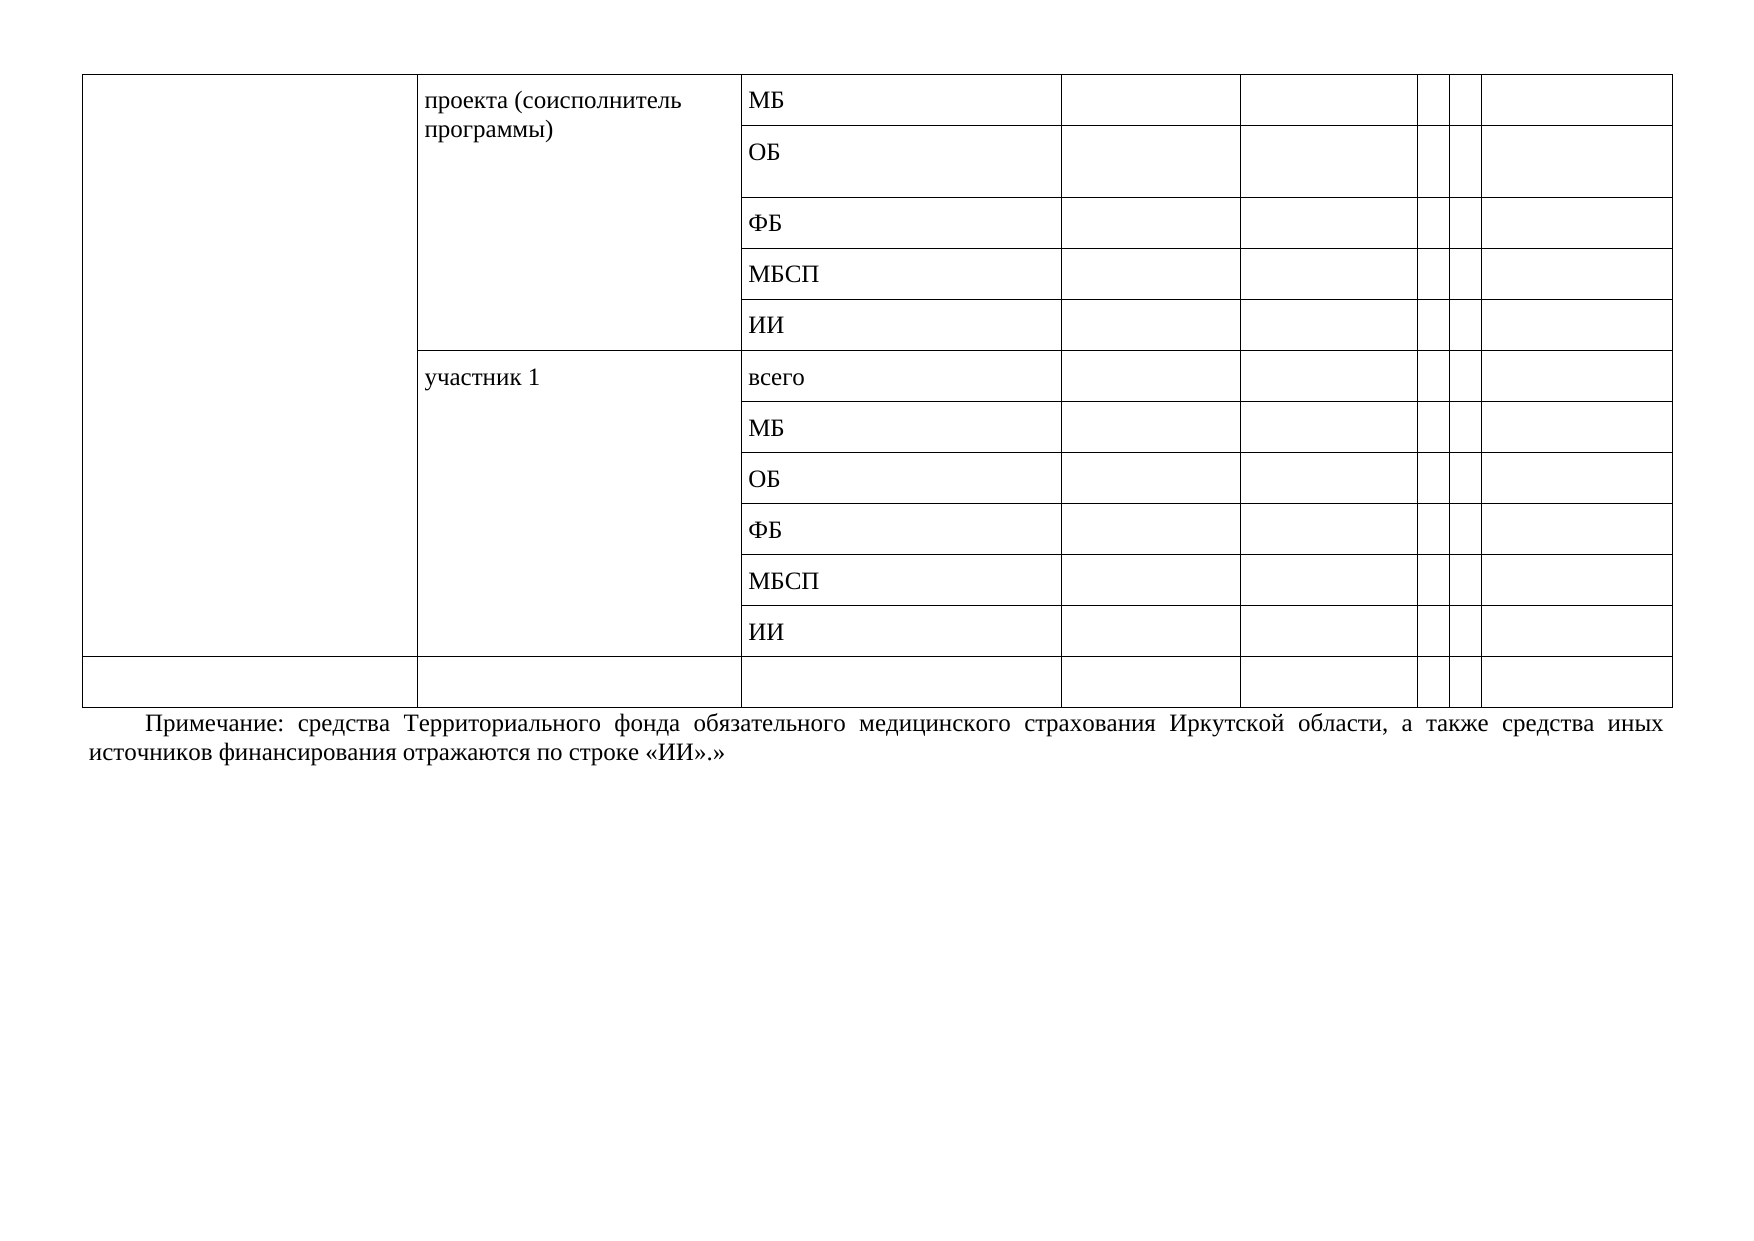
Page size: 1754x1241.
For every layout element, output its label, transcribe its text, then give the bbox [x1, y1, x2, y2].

table_cell [1241, 126, 1417, 197]
table_cell [1482, 402, 1672, 452]
table_cell [1418, 453, 1449, 503]
table_cell [1241, 75, 1417, 125]
table_cell [1482, 198, 1672, 248]
table_cell [1241, 402, 1417, 452]
table_cell ИИ [742, 606, 1061, 656]
table_cell [1418, 198, 1449, 248]
table_cell [1418, 75, 1449, 125]
table_cell [1418, 606, 1449, 656]
table_cell [1062, 453, 1240, 503]
table_cell [1062, 504, 1240, 554]
table_cell [1450, 126, 1481, 197]
table_cell [1482, 555, 1672, 605]
table_cell МБ [742, 75, 1061, 125]
table_cell [742, 657, 1061, 707]
table_cell [1450, 504, 1481, 554]
table_cell [1062, 606, 1240, 656]
table_cell [1062, 75, 1240, 125]
table_cell [1450, 249, 1481, 299]
table_cell [1450, 555, 1481, 605]
table_cell МБСП [742, 555, 1061, 605]
table_cell [1241, 300, 1417, 350]
table_cell [1450, 75, 1481, 125]
table_cell [1241, 249, 1417, 299]
table_cell [1418, 657, 1449, 707]
table_cell [1418, 555, 1449, 605]
table_cell [1418, 300, 1449, 350]
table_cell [418, 75, 741, 350]
table_cell [1062, 555, 1240, 605]
table_cell МБСП [742, 249, 1061, 299]
table_cell ИИ [742, 300, 1061, 350]
table_cell [1450, 606, 1481, 656]
table_cell [1062, 126, 1240, 197]
table_cell [1450, 351, 1481, 401]
table_cell [1418, 249, 1449, 299]
table_cell МБ [742, 402, 1061, 452]
table_cell [1418, 402, 1449, 452]
table_cell [1482, 504, 1672, 554]
table_cell всего [742, 351, 1061, 401]
table_cell [1482, 351, 1672, 401]
table_cell [1450, 402, 1481, 452]
table_cell [1482, 75, 1672, 125]
table_cell участник 1 [418, 351, 741, 656]
table_cell [1482, 657, 1672, 707]
table_cell [1418, 504, 1449, 554]
table_cell [1241, 351, 1417, 401]
table_cell [1450, 300, 1481, 350]
table_cell [1062, 402, 1240, 452]
table_cell [1482, 606, 1672, 656]
table_cell [1450, 657, 1481, 707]
table_cell [1241, 198, 1417, 248]
table_cell ФБ [742, 504, 1061, 554]
table_cell ОБ [742, 126, 1061, 197]
table_cell [1482, 126, 1672, 197]
table_cell [1482, 249, 1672, 299]
table_cell [1482, 453, 1672, 503]
table_cell [1241, 555, 1417, 605]
table_cell ФБ [742, 198, 1061, 248]
table_cell [1482, 300, 1672, 350]
table_cell [1241, 606, 1417, 656]
table_cell [1062, 198, 1240, 248]
text Примечание: средства Территориального фонда обязательного медицинского страхования Иркутской области, а также средства иных источников финансирования отражаются по строке «ИИ».» [89, 708, 1665, 766]
table_cell [1062, 657, 1240, 707]
table_cell [1418, 351, 1449, 401]
table_cell [1062, 351, 1240, 401]
table_cell ОБ [742, 453, 1061, 503]
table_cell [1418, 126, 1449, 197]
table_cell [1450, 198, 1481, 248]
table_cell [1450, 453, 1481, 503]
table_cell [1241, 504, 1417, 554]
table_cell [418, 657, 741, 707]
table_cell [1062, 249, 1240, 299]
table_cell [1062, 300, 1240, 350]
table_cell [83, 657, 417, 707]
table_cell [1241, 657, 1417, 707]
table_cell [1241, 453, 1417, 503]
